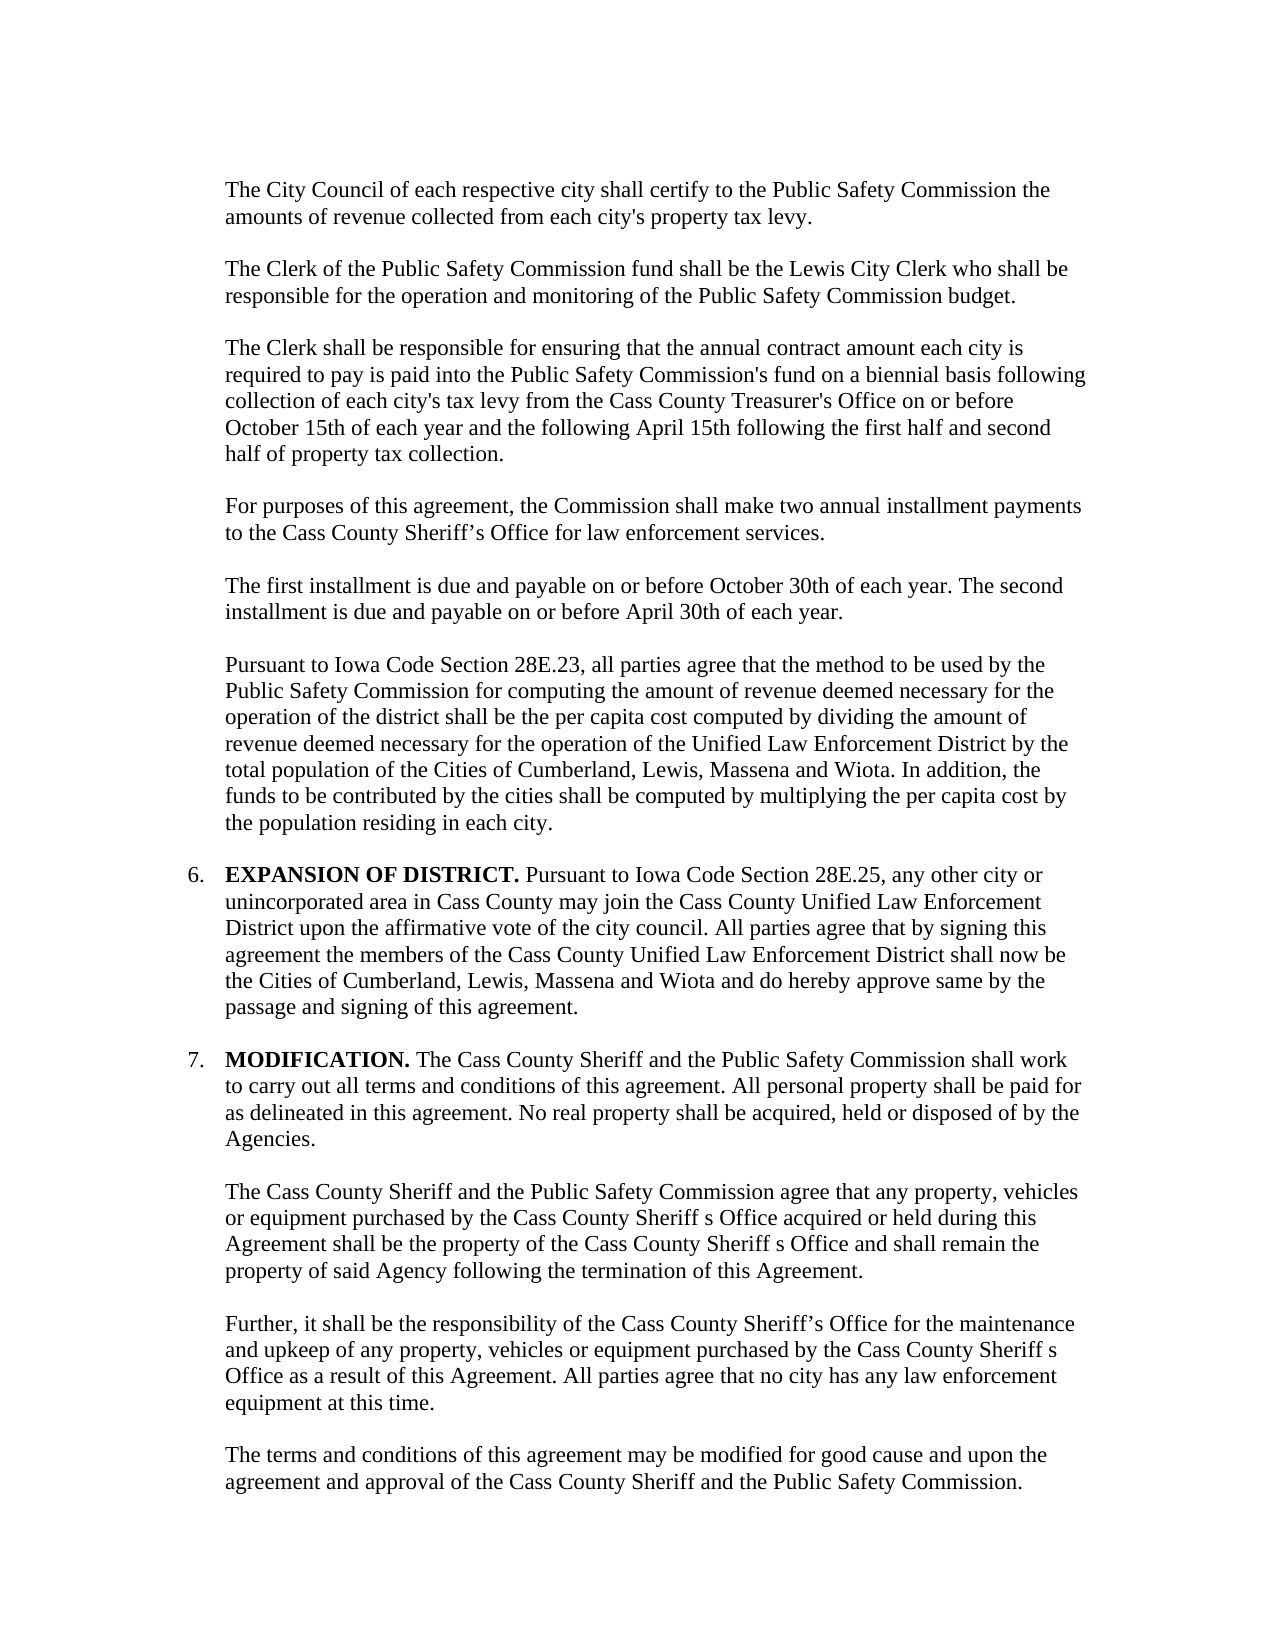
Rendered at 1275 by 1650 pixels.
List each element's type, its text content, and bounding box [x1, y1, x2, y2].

list The Cass County Sheriff and the Public Safety Commission agree that any property, vehicles or equipment purchased by the Cass County Sheriff s Office acquired or held during this Agreement shall be the property of the Cass County Sheriff s Office and shall remain the property of said Agency following the termination of this Agreement. [225, 1178, 1087, 1283]
list For purposes of this agreement, the Commission shall make two annual installment payments to the Cass County Sheriff’s Office for law enforcement services. [225, 493, 1087, 545]
list EXPANSION OF DISTRICT. Pursuant to Iowa Code Section 28E.25, any other city or unincorporated area in Cass County may join the Cass County Unified Law Enforcement District upon the affirmative vote of the city council. All parties agree that by signing this agreement the members of the Cass County Unified Law Enforcement District shall now be the Cities of Cumberland, Lewis, Massena and Wiota and do hereby approve same by the passage and signing of this agreement. [187, 862, 1087, 1020]
list The first installment is due and payable on or before October 30th of each year. The second installment is due and payable on or before April 30th of each year. [225, 572, 1087, 624]
list Further, it shall be the responsibility of the Cass County Sheriff’s Office for the maintenance and upkeep of any property, vehicles or equipment purchased by the Cass County Sheriff s Office as a result of this Agreement. All parties agree that no city has any law enforcement equipment at this time. [225, 1309, 1087, 1415]
list Pursuant to Iowa Code Section 28E.23, all parties agree that the method to be used by the Public Safety Commission for computing the amount of revenue deemed necessary for the operation of the district shall be the per capita cost computed by dividing the amount of revenue deemed necessary for the operation of the Unified Law Enforcement District by the total population of the Cities of Cumberland, Lewis, Massena and Wiota. In addition, the funds to be contributed by the cities shall be computed by multiplying the per capita cost by the population residing in each city. [225, 651, 1087, 835]
list MODIFICATION. The Cass County Sheriff and the Public Safety Commission shall work to carry out all terms and conditions of this agreement. All personal property shall be paid for as delineated in this agreement. No real property shall be acquired, held or disposed of by the Agencies. [187, 1046, 1087, 1151]
list The Clerk shall be responsible for ensuring that the annual contract amount each city is required to pay is paid into the Public Safety Commission's fund on a biennial basis following collection of each city's tax levy from the Cass County Treasurer's Office on or before October 15th of each year and the following April 15th following the first half and second half of property tax collection. [225, 334, 1087, 466]
list The Clerk of the Public Safety Commission fund shall be the Lewis City Clerk who shall be responsible for the operation and monitoring of the Public Safety Commission budget. [225, 255, 1087, 308]
list The terms and conditions of this agreement may be modified for good cause and upon the agreement and approval of the Cass County Sheriff and the Public Safety Commission. [225, 1441, 1087, 1494]
list The City Council of each respective city shall certify to the Public Safety Commission the amounts of revenue collected from each city's property tax levy. [225, 176, 1087, 229]
